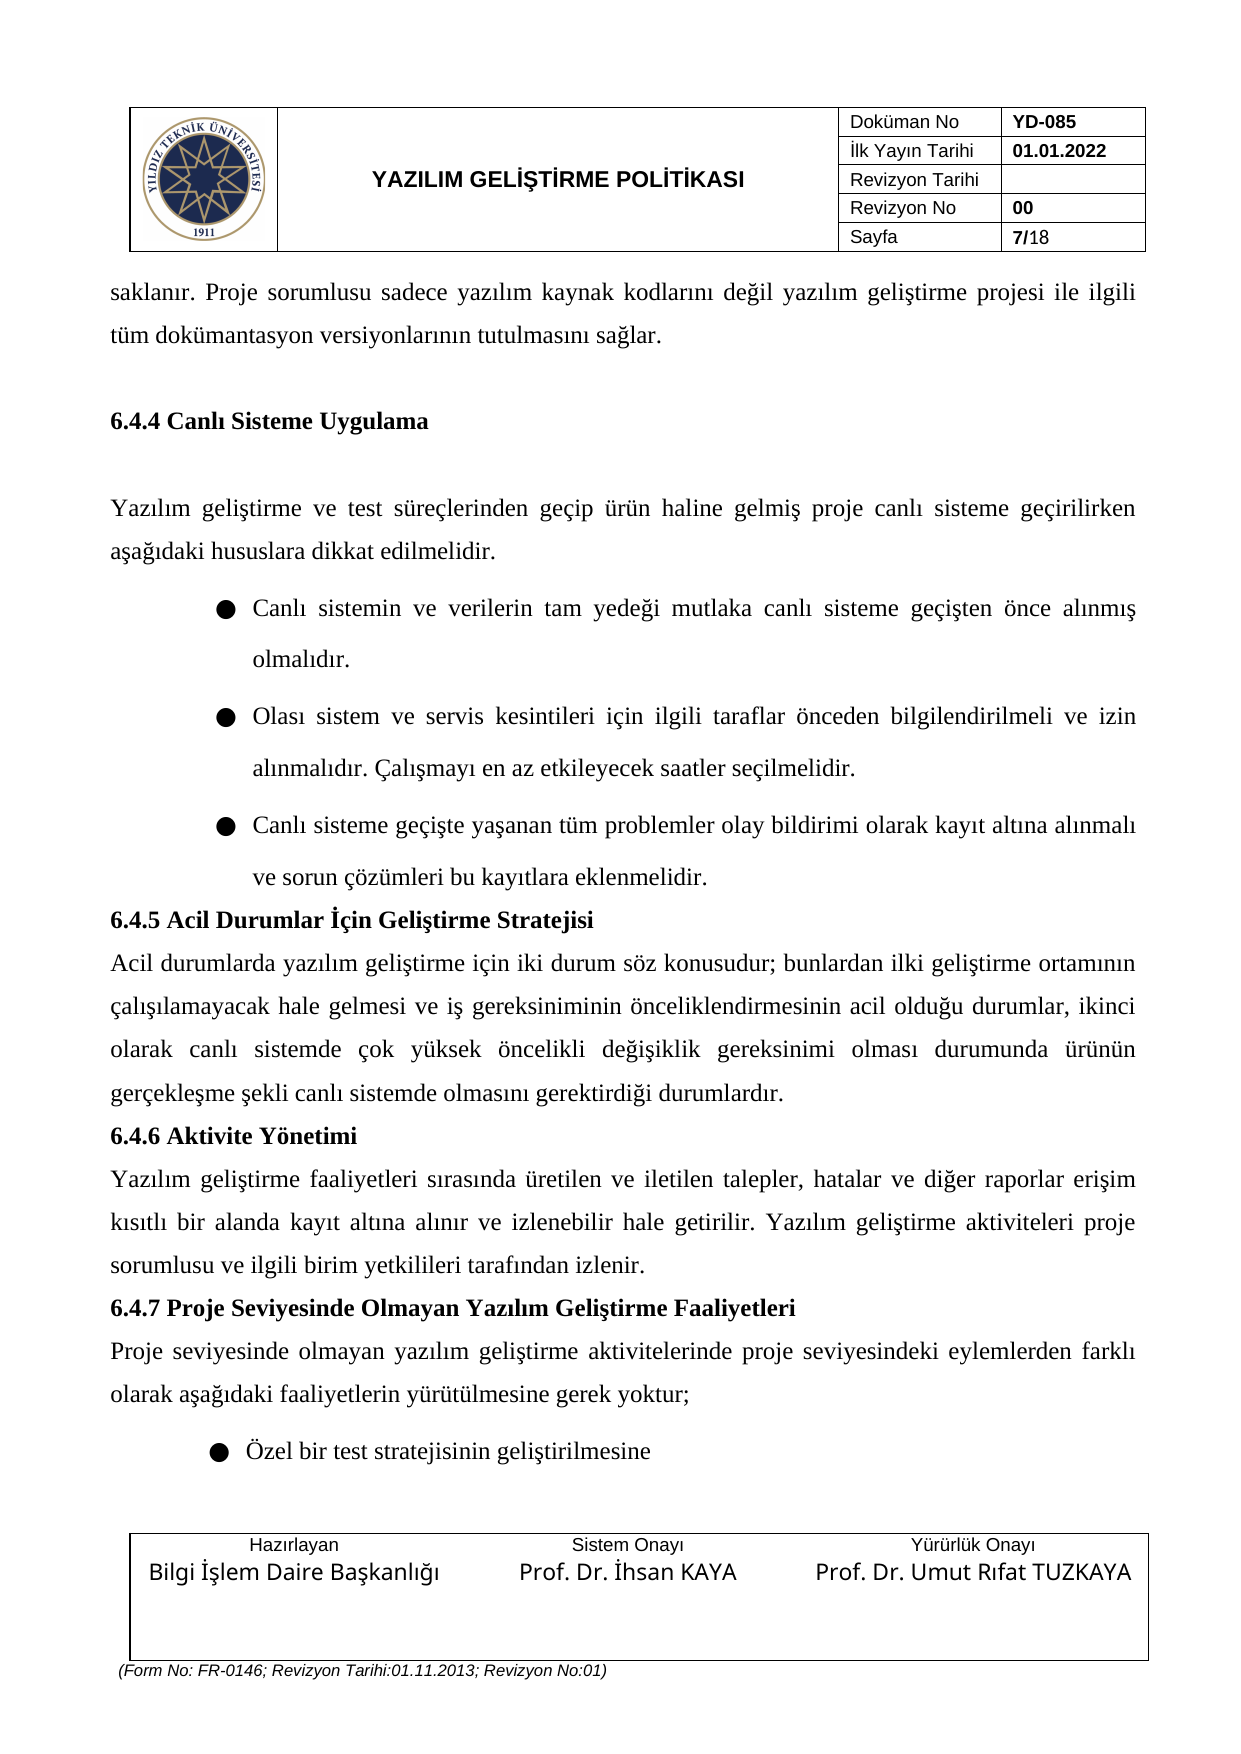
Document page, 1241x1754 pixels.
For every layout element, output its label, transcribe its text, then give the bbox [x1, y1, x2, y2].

text 6.4.4 Canlı Sisteme Uygulama [110, 406, 1137, 435]
text Proje seviyesinde olmayan yazılım geliştirme aktivitelerinde proje seviyesindeki eylemlerden farklı olarak aşağıdaki faaliyetlerin yürütülmesine gerek yoktur; [110, 1336, 1137, 1408]
text Acil durumlarda yazılım geliştirme için iki durum söz konusudur; bunlardan ilki geliştirme ortamının çalışılamayacak hale gelmesi ve iş gereksiniminin önceliklendirmesinin acil olduğu durumlar, ikinci olarak canlı sistemde çok yüksek öncelikli değişiklik gereksinimi olması durumunda ürünün gerçekleşme şekli canlı sistemde olmasını gerektirdiği durumlardır. [110, 948, 1137, 1106]
text 6.4.6 Aktivite Yönetimi [110, 1121, 1137, 1149]
list Canlı sisteme geçişte yaşanan tüm problemler olay bildirimi olarak kayıt altına alınmalı ve sorun çözümleri bu kayıtlara eklenmelidir. [215, 796, 1137, 891]
text 6.4.5 Acil Durumlar İçin Geliştirme Stratejisi [110, 905, 1137, 934]
list Olası sistem ve servis kesintileri için ilgili taraflar önceden bilgilendirilmeli ve izin alınmalıdır. Çalışmayı en az etkileyecek saatler seçilmelidir. [215, 688, 1137, 782]
text 6.4.7 Proje Seviyesinde Olmayan Yazılım Geliştirme Faaliyetleri [110, 1293, 1137, 1322]
text Yazılım geliştirme faaliyetleri sırasında üretilen ve iletilen talepler, hatalar ve diğer raporlar erişim kısıtlı bir alanda kayıt altına alınır ve izlenebilir hale getirilir. Yazılım geliştirme aktiviteleri proje sorumlusu ve ilgili birim yetkilileri tarafından izlenir. [110, 1164, 1137, 1279]
picture [142, 117, 266, 241]
list Canlı sistemin ve verilerin tam yedeği mutlaka canlı sisteme geçişten önce alınmış olmalıdır. [215, 579, 1137, 673]
list Özel bir test stratejisinin geliştirilmesine [208, 1423, 1137, 1474]
text Yazılım geliştirme ve test süreçlerinden geçip ürün haline gelmiş proje canlı sisteme geçirilirken aşağıdaki hususlara dikkat edilmelidir. [110, 493, 1137, 564]
